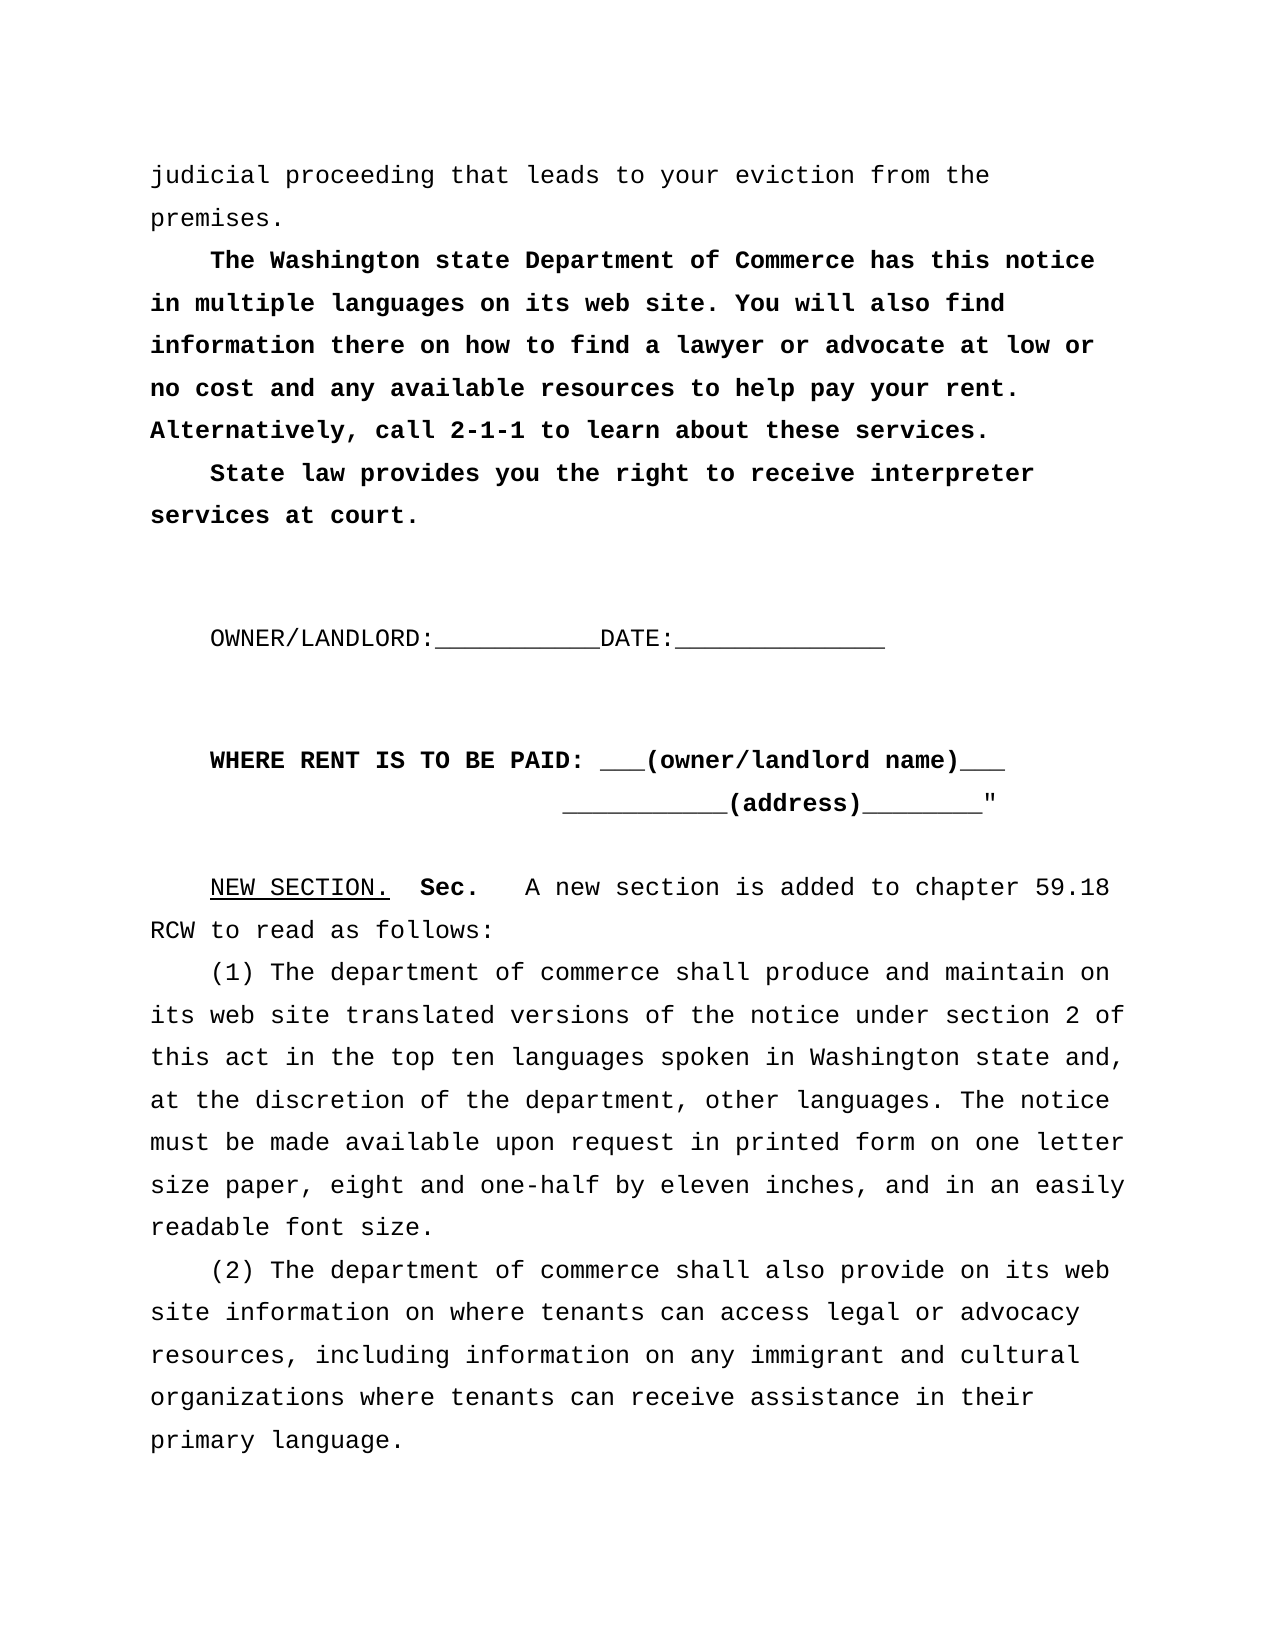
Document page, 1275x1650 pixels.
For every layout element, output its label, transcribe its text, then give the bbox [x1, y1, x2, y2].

text OWNER/LANDLORD:___________DATE:______________ [150, 612, 1125, 655]
text The Washington state Department of Commerce has this notice in multiple languages on its web site. You will also find information there on how to find a lawyer or advocate at low or no cost and any available resources to help pay your rent. Alternatively, call 2-1-1 to learn about these services. [150, 235, 1125, 447]
text (2) The department of commerce shall also provide on its web site information on where tenants can access legal or advocacy resources, including information on any immigrant and cultural organizations where tenants can receive assistance in their primary language. [150, 1244, 1125, 1457]
text ___________(address)________" [150, 777, 1125, 820]
text (1) The department of commerce shall produce and maintain on its web site translated versions of the notice under section 2 of this act in the top ten languages spoken in Washington state and, at the discretion of the department, other languages. The notice must be made available upon request in printed form on one letter size paper, eight and one-half by eleven inches, and in an easily readable font size. [150, 947, 1125, 1244]
text WHERE RENT IS TO BE PAID: ___(owner/landlord name)___ [150, 735, 1125, 777]
text NEW SECTION. Sec. A new section is added to chapter 59.18 RCW to read as follows: [150, 862, 1125, 947]
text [150, 150, 1125, 235]
text State law provides you the right to receive interpreter services at court. [150, 447, 1125, 532]
